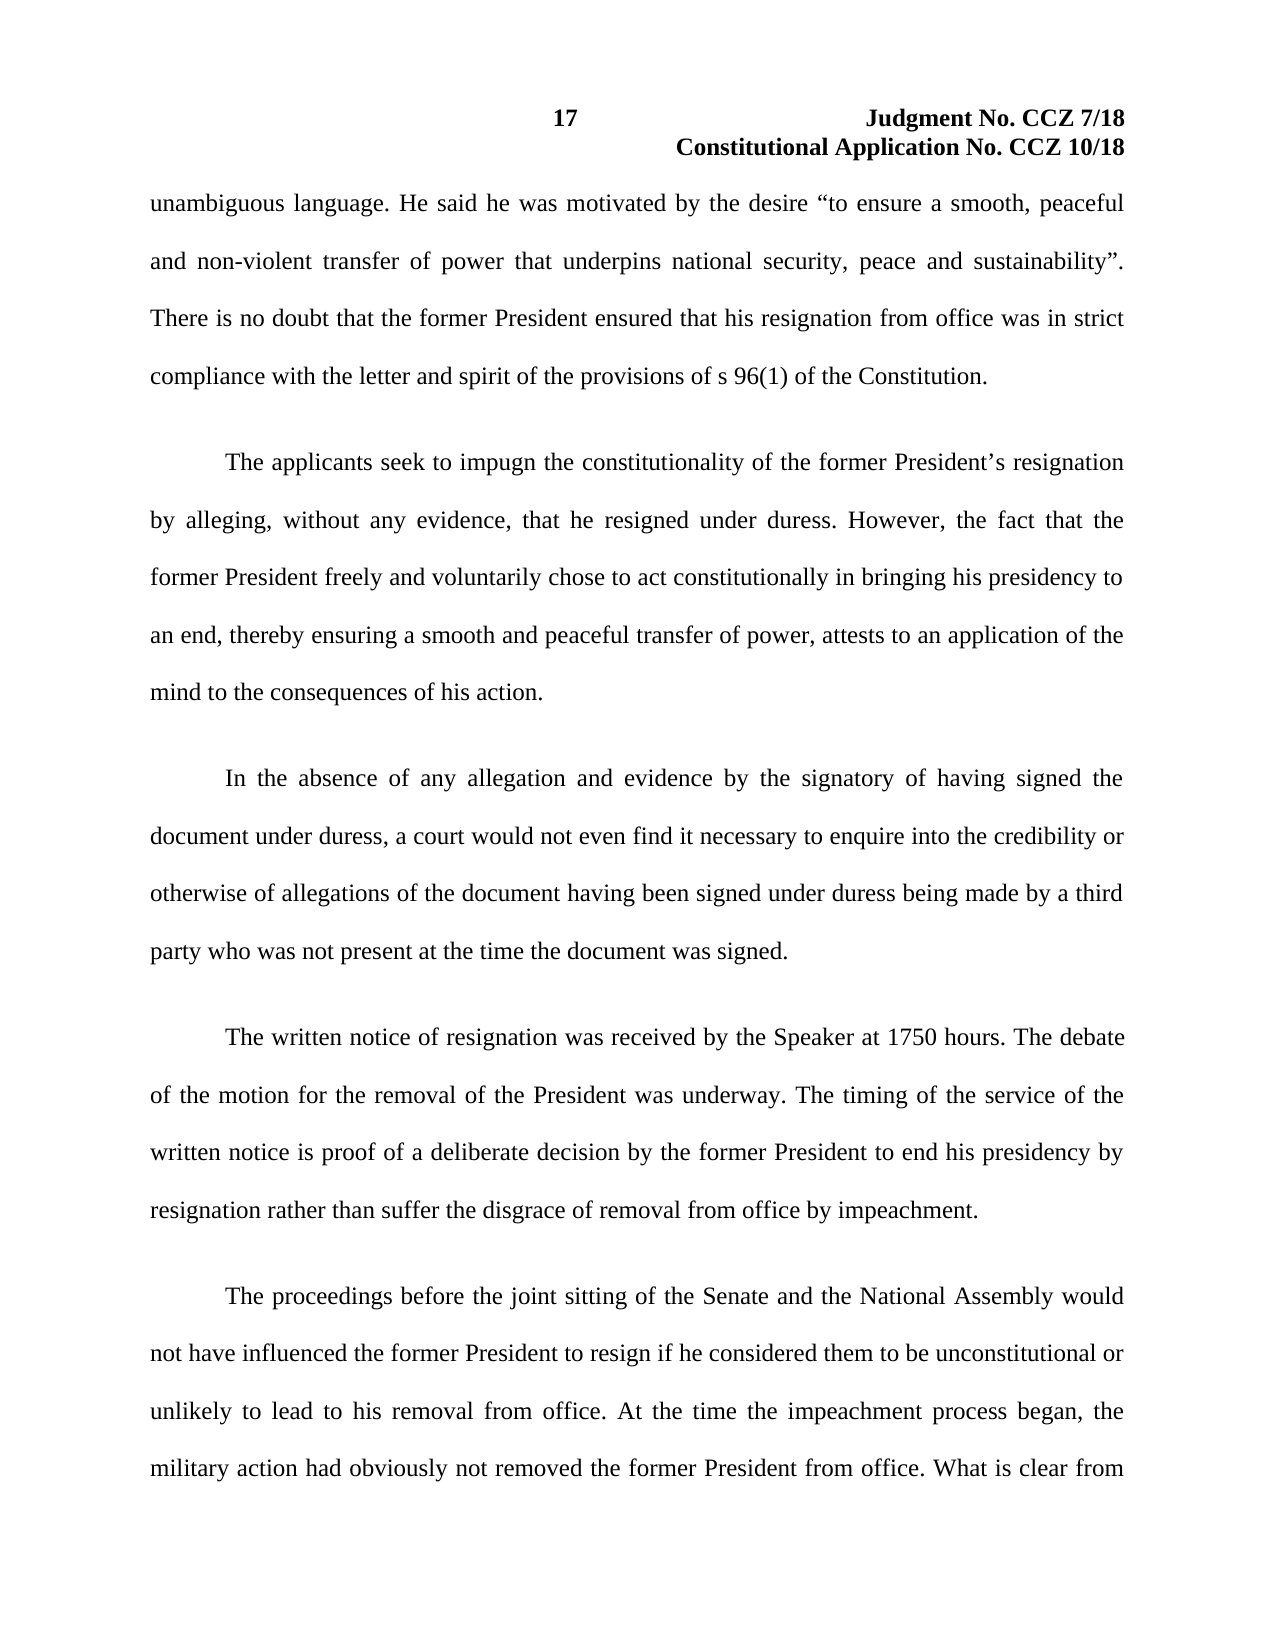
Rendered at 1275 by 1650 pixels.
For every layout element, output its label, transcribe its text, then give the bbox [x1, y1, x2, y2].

text The written notice of resignation was received by the Speaker at 1750 hours. The debate of the motion for the removal of the President was underway. The timing of the service of the written notice is proof of a deliberate decision by the former President to end his presidency by resignation rather than suffer the disgrace of removal from office by impeachment. [150, 1022, 1125, 1223]
text The applicants seek to impugn the constitutionality of the former President’s resignation by alleging, without any evidence, that he resigned under duress. However, the fact that the former President freely and voluntarily chose to act constitutionally in bringing his presidency to an end, thereby ensuring a smooth and peaceful transfer of power, attests to an application of the mind to the consequences of his action. [150, 447, 1125, 706]
text In the absence of any allegation and evidence by the signatory of having signed the document under duress, a court would not even find it necessary to enquire into the credibility or otherwise of allegations of the document having been signed under duress being made by a third party who was not present at the time the document was signed. [150, 763, 1125, 965]
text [150, 188, 1125, 390]
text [150, 1281, 1125, 1482]
